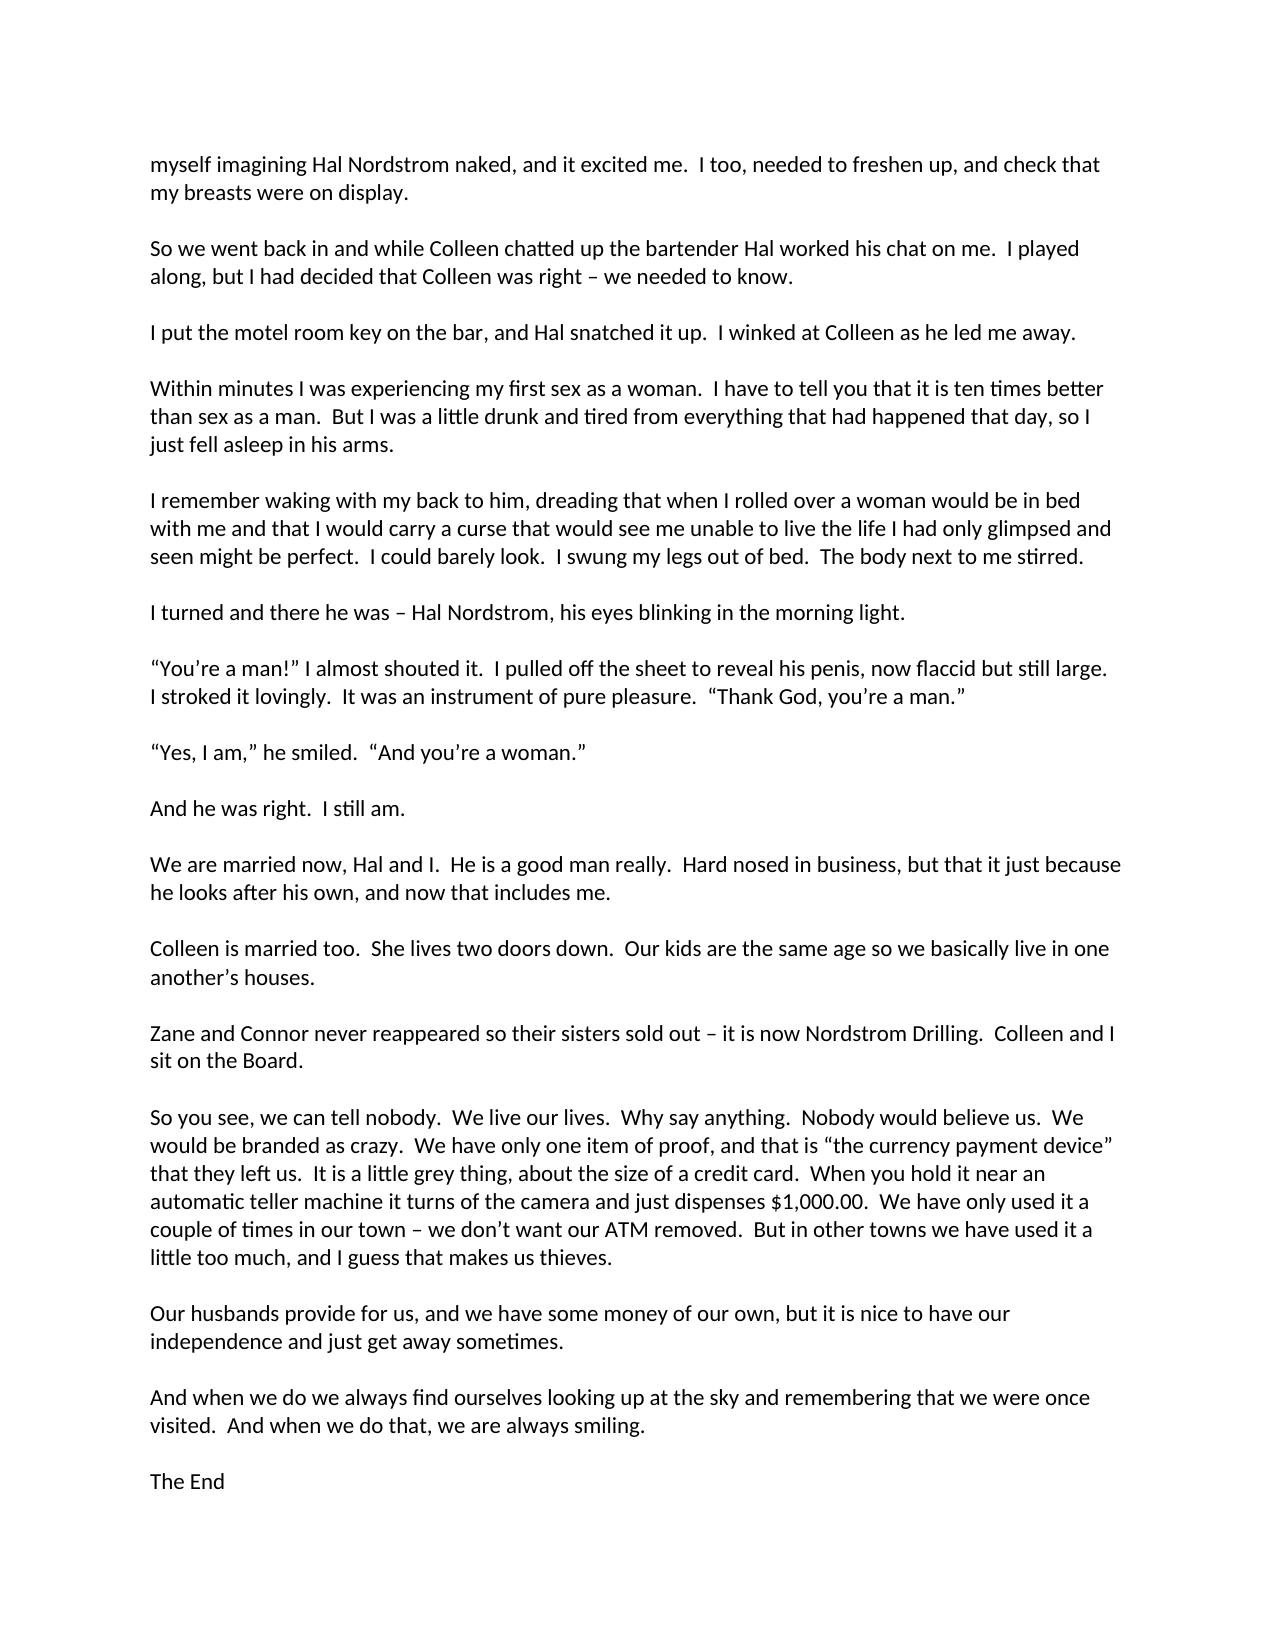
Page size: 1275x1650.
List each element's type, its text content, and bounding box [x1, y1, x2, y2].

text Zane and Connor never reappeared so their sisters sold out – it is now Nordstrom Drilling. Colleen and I sit on the Board. [150, 1019, 1125, 1075]
text The End [150, 1467, 1125, 1495]
text “You’re a man!” I almost shouted it. I pulled off the sheet to reveal his penis, now flaccid but still large. I stroked it lovingly. It was an instrument of pure pleasure. “Thank God, you’re a man.” [150, 654, 1125, 710]
text And when we do we always find ourselves looking up at the sky and remembering that we were once visited. And when we do that, we are always smiling. [150, 1383, 1125, 1439]
text And he was right. I still am. [150, 794, 1125, 822]
text I turned and there he was – Hal Nordstrom, his eyes blinking in the morning light. [150, 598, 1125, 626]
text I put the motel room key on the bar, and Hal snatched it up. I winked at Colleen as he led me away. [150, 318, 1125, 346]
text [150, 150, 1125, 206]
text I remember waking with my back to him, dreading that when I rolled over a woman would be in bed with me and that I would carry a curse that would see me unable to live the life I had only glimpsed and seen might be perfect. I could barely look. I swung my legs out of bed. The body next to me stirred. [150, 486, 1125, 570]
text So you see, we can tell nobody. We live our lives. Why say anything. Nobody would believe us. We would be branded as crazy. We have only one item of proof, and that is “the currency payment device” that they left us. It is a little grey thing, about the size of a credit card. When you hold it near an automatic teller machine it turns of the camera and just dispenses $1,000.00. We have only used it a couple of times in our town – we don’t want our ATM removed. But in other towns we have used it a little too much, and I guess that makes us thieves. [150, 1103, 1125, 1271]
text So we went back in and while Colleen chatted up the bartender Hal worked his chat on me. I played along, but I had decided that Colleen was right – we needed to know. [150, 234, 1125, 290]
text We are married now, Hal and I. He is a good man really. Hard nosed in business, but that it just because he looks after his own, and now that includes me. [150, 851, 1125, 907]
text Colleen is married too. She lives two doors down. Our kids are the same age so we basically live in one another’s houses. [150, 934, 1125, 991]
text “Yes, I am,” he smiled. “And you’re a woman.” [150, 738, 1125, 766]
text Our husbands provide for us, and we have some money of our own, but it is nice to have our independence and just get away sometimes. [150, 1299, 1125, 1355]
text Within minutes I was experiencing my first sex as a woman. I have to tell you that it is ten times better than sex as a man. But I was a little drunk and tired from everything that had happened that day, so I just fell asleep in his arms. [150, 374, 1125, 458]
